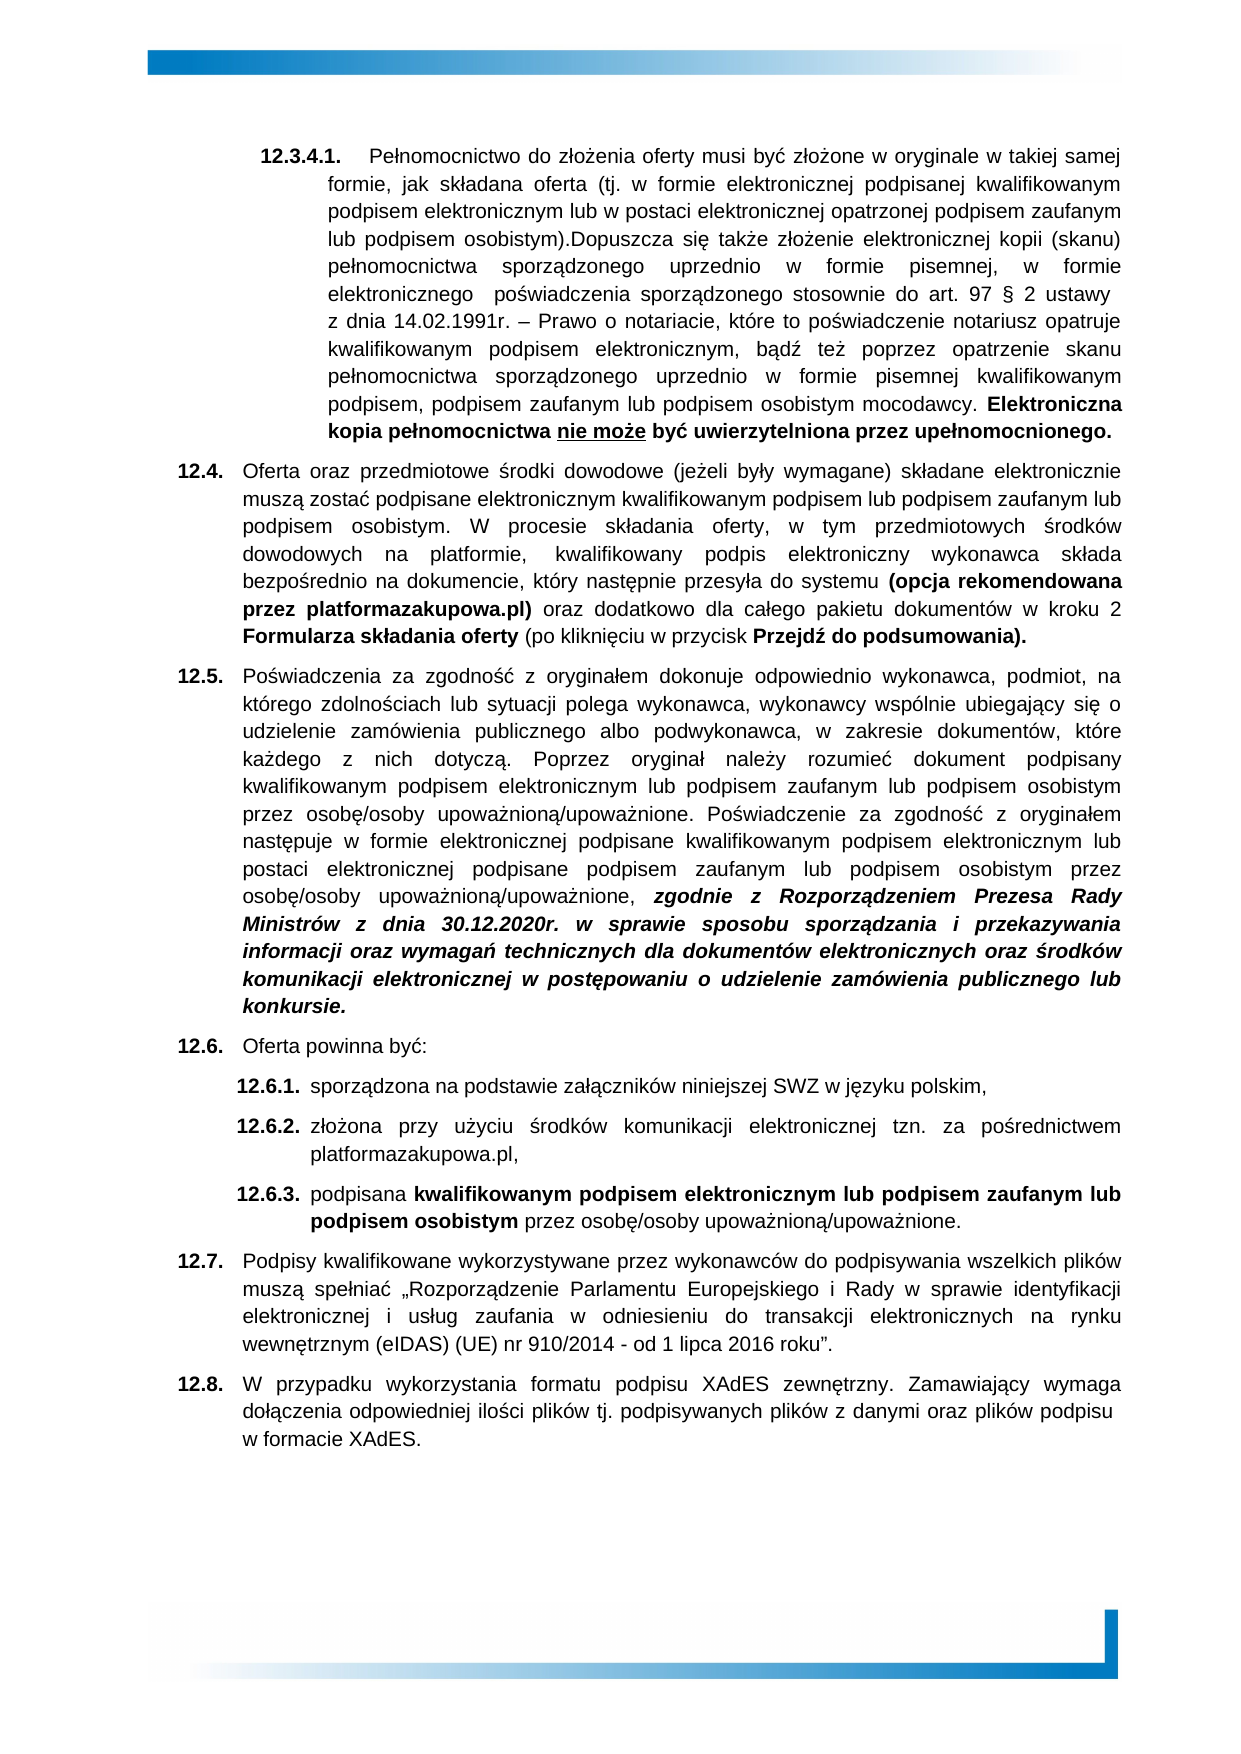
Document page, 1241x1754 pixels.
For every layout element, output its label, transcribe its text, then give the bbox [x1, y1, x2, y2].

list podpisana kwalifikowanym podpisem elektronicznym lub podpisem zaufanym lub podpisem osobistym przez osobę/osoby upoważnioną/upoważnione. [236, 1182, 1122, 1233]
picture [147, 1602, 1123, 1682]
list Oferta oraz przedmiotowe środki dowodowe (jeżeli były wymagane) składane elektronicznie muszą zostać podpisane elektronicznym kwalifikowanym podpisem lub podpisem zaufanym lub podpisem osobistym. W procesie składania oferty, w tym przedmiotowych środków dowodowych na platformie, kwalifikowany podpis elektroniczny wykonawca składa bezpośrednio na dokumencie, który następnie przesyła do systemu (opcja rekomendowana przez platformazakupowa.pl) oraz dodatkowo dla całego pakietu dokumentów w kroku 2 Formularza składania oferty (po kliknięciu w przycisk Przejdź do podsumowania). [177, 459, 1122, 648]
list Poświadczenia za zgodność z oryginałem dokonuje odpowiednio wykonawca, podmiot, na którego zdolnościach lub sytuacji polega wykonawca, wykonawcy wspólnie ubiegający się o udzielenie zamówienia publicznego albo podwykonawca, w zakresie dokumentów, które każdego z nich dotyczą. Poprzez oryginał należy rozumieć dokument podpisany kwalifikowanym podpisem elektronicznym lub podpisem zaufanym lub podpisem osobistym przez osobę/osoby upoważnioną/upoważnione. Poświadczenie za zgodność z oryginałem następuje w formie elektronicznej podpisane kwalifikowanym podpisem elektronicznym lub postaci elektronicznej podpisane podpisem zaufanym lub podpisem osobistym przez osobę/osoby upoważnioną/upoważnione, zgodnie z Rozporządzeniem Prezesa Rady Ministrów z dnia 30.12.2020r. w sprawie sposobu sporządzania i przekazywania informacji oraz wymagań technicznych dla dokumentów elektronicznych oraz środków komunikacji elektronicznej w postępowaniu o udzielenie zamówienia publicznego lub konkursie. [177, 664, 1122, 1018]
list W przypadku wykorzystania formatu podpisu XAdES zewnętrzny. Zamawiający wymaga dołączenia odpowiedniej ilości plików tj. podpisywanych plików z danymi oraz plików podpisu w formacie XAdES. [177, 1372, 1122, 1451]
list złożona przy użyciu środków komunikacji elektronicznej tzn. za pośrednictwem platformazakupowa.pl, [236, 1114, 1122, 1166]
picture [147, 44, 1123, 83]
list Oferta powinna być: [177, 1034, 1122, 1058]
list sporządzona na podstawie załączników niniejszej SWZ w języku polskim, [236, 1074, 1122, 1098]
list Podpisy kwalifikowane wykorzystywane przez wykonawców do podpisywania wszelkich plików muszą spełniać „Rozporządzenie Parlamentu Europejskiego i Rady w sprawie identyfikacji elektronicznej i usług zaufania w odniesieniu do transakcji elektronicznych na rynku wewnętrznym (eIDAS) (UE) nr 910/2014 - od 1 lipca 2016 roku”. [177, 1249, 1122, 1356]
list Pełnomocnictwo do złożenia oferty musi być złożone w oryginale w takiej samej formie, jak składana oferta (tj. w formie elektronicznej podpisanej kwalifikowanym podpisem elektronicznym lub w postaci elektronicznej opatrzonej podpisem zaufanym lub podpisem osobistym).Dopuszcza się także złożenie elektronicznej kopii (skanu) pełnomocnictwa sporządzonego uprzednio w formie pisemnej, w formie elektronicznego poświadczenia sporządzonego stosownie do art. 97 § 2 ustawy z dnia 14.02.1991r. – Prawo o notariacie, które to poświadczenie notariusz opatruje kwalifikowanym podpisem elektronicznym, bądź też poprzez opatrzenie skanu pełnomocnictwa sporządzonego uprzednio w formie pisemnej kwalifikowanym podpisem, podpisem zaufanym lub podpisem osobistym mocodawcy. Elektroniczna kopia pełnomocnictwa nie może być uwierzytelniona przez upełnomocnionego. [260, 144, 1122, 443]
